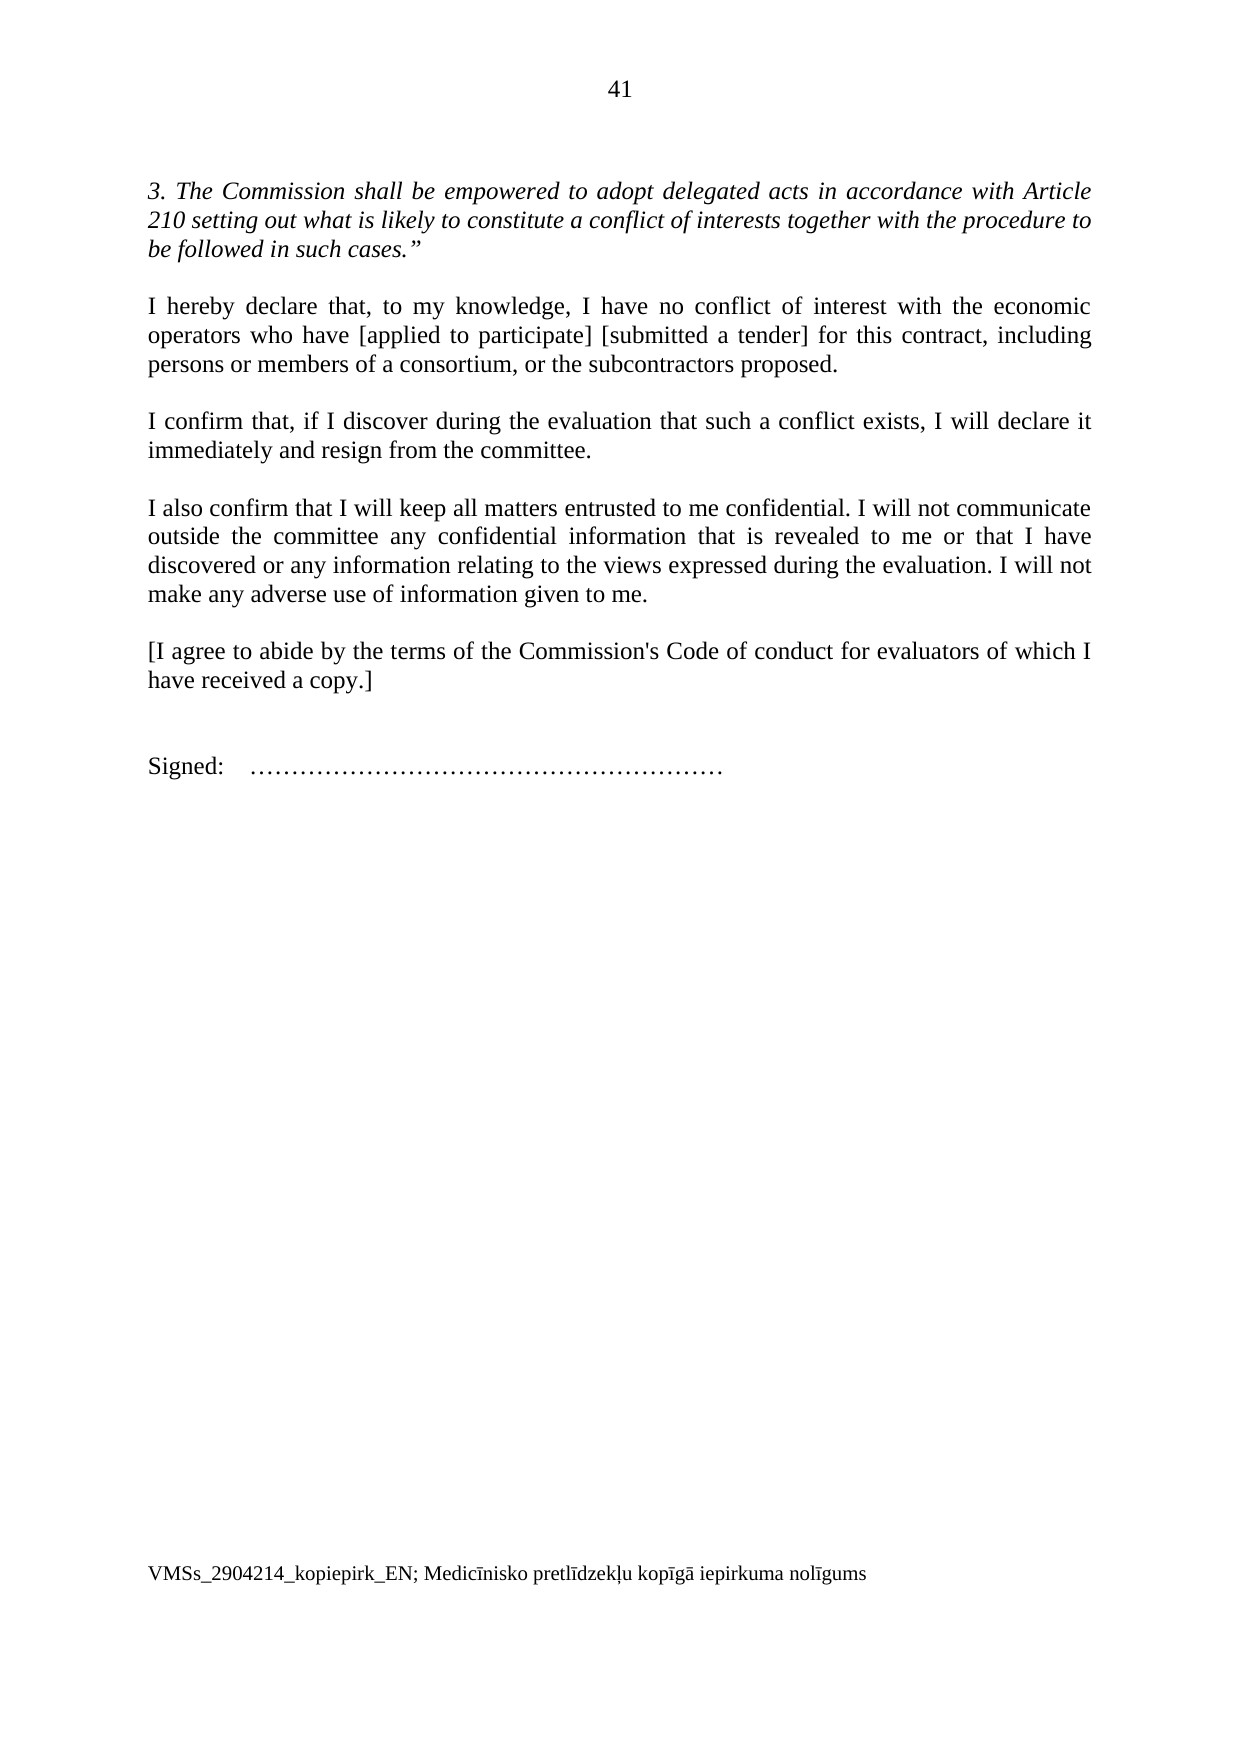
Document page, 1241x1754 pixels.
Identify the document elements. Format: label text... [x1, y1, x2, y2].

text [I agree to abide by the terms of the Commission's Code of conduct for evaluators of which I have received a copy.] [148, 636, 1093, 694]
text I hereby declare that, to my knowledge, I have no conflict of interest with the economic operators who have [applied to participate] [submitted a tender] for this contract, including persons or members of a consortium, or the subcontractors proposed. [148, 291, 1093, 378]
text Signed: ………………………………………………… [148, 751, 1093, 780]
text I confirm that, if I discover during the evaluation that such a conflict exists, I will declare it immediately and resign from the committee. [148, 406, 1093, 464]
text I also confirm that I will keep all matters entrusted to me confidential. I will not communicate outside the committee any confidential information that is revealed to me or that I have discovered or any information relating to the views expressed during the evaluation. I will not make any adverse use of information given to me. [148, 493, 1093, 608]
text 3. The Commission shall be empowered to adopt delegated acts in accordance with Article 210 setting out what is likely to constitute a conflict of interests together with the procedure to be followed in such cases.” [148, 176, 1093, 263]
